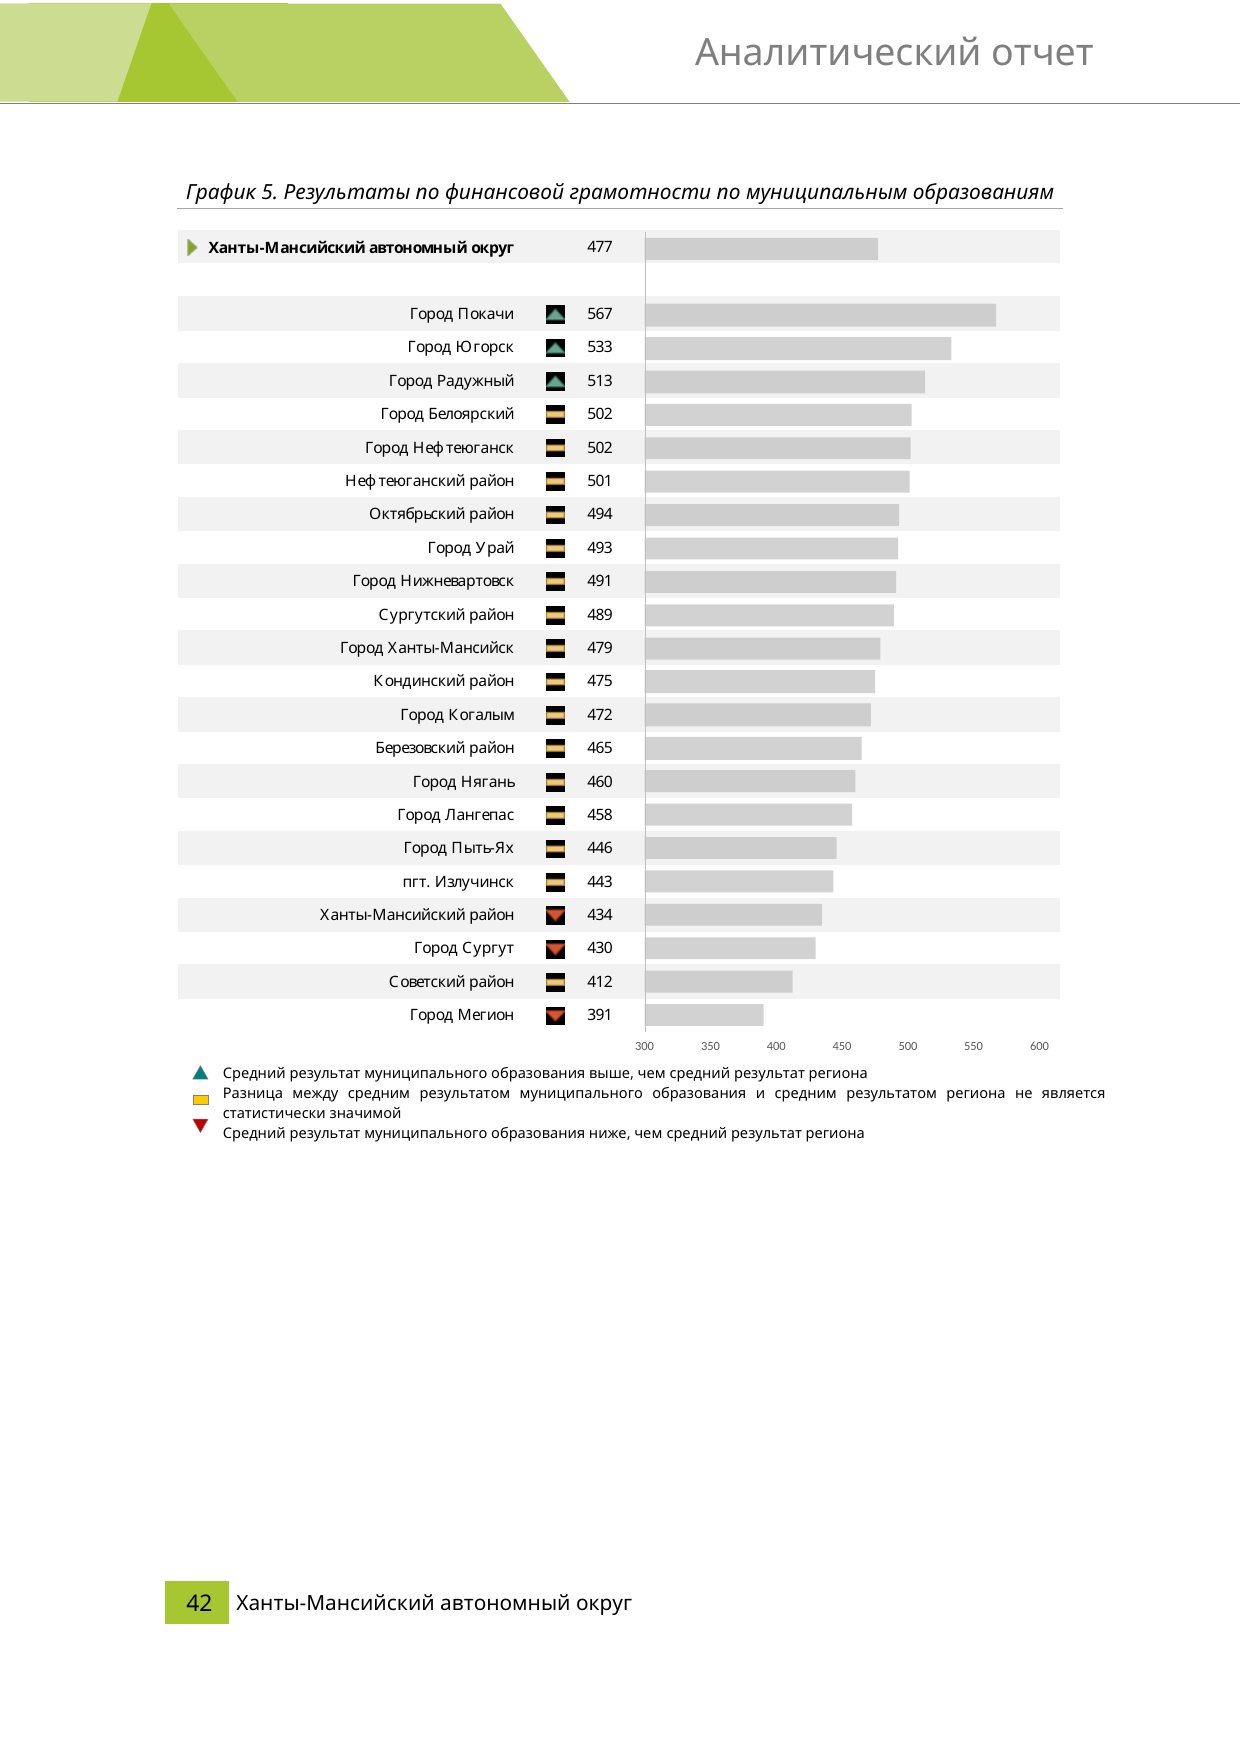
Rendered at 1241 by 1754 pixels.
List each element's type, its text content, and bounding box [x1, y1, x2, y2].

text График 5. Результаты по финансовой грамотности по муниципальным образованиям [177, 177, 1063, 208]
